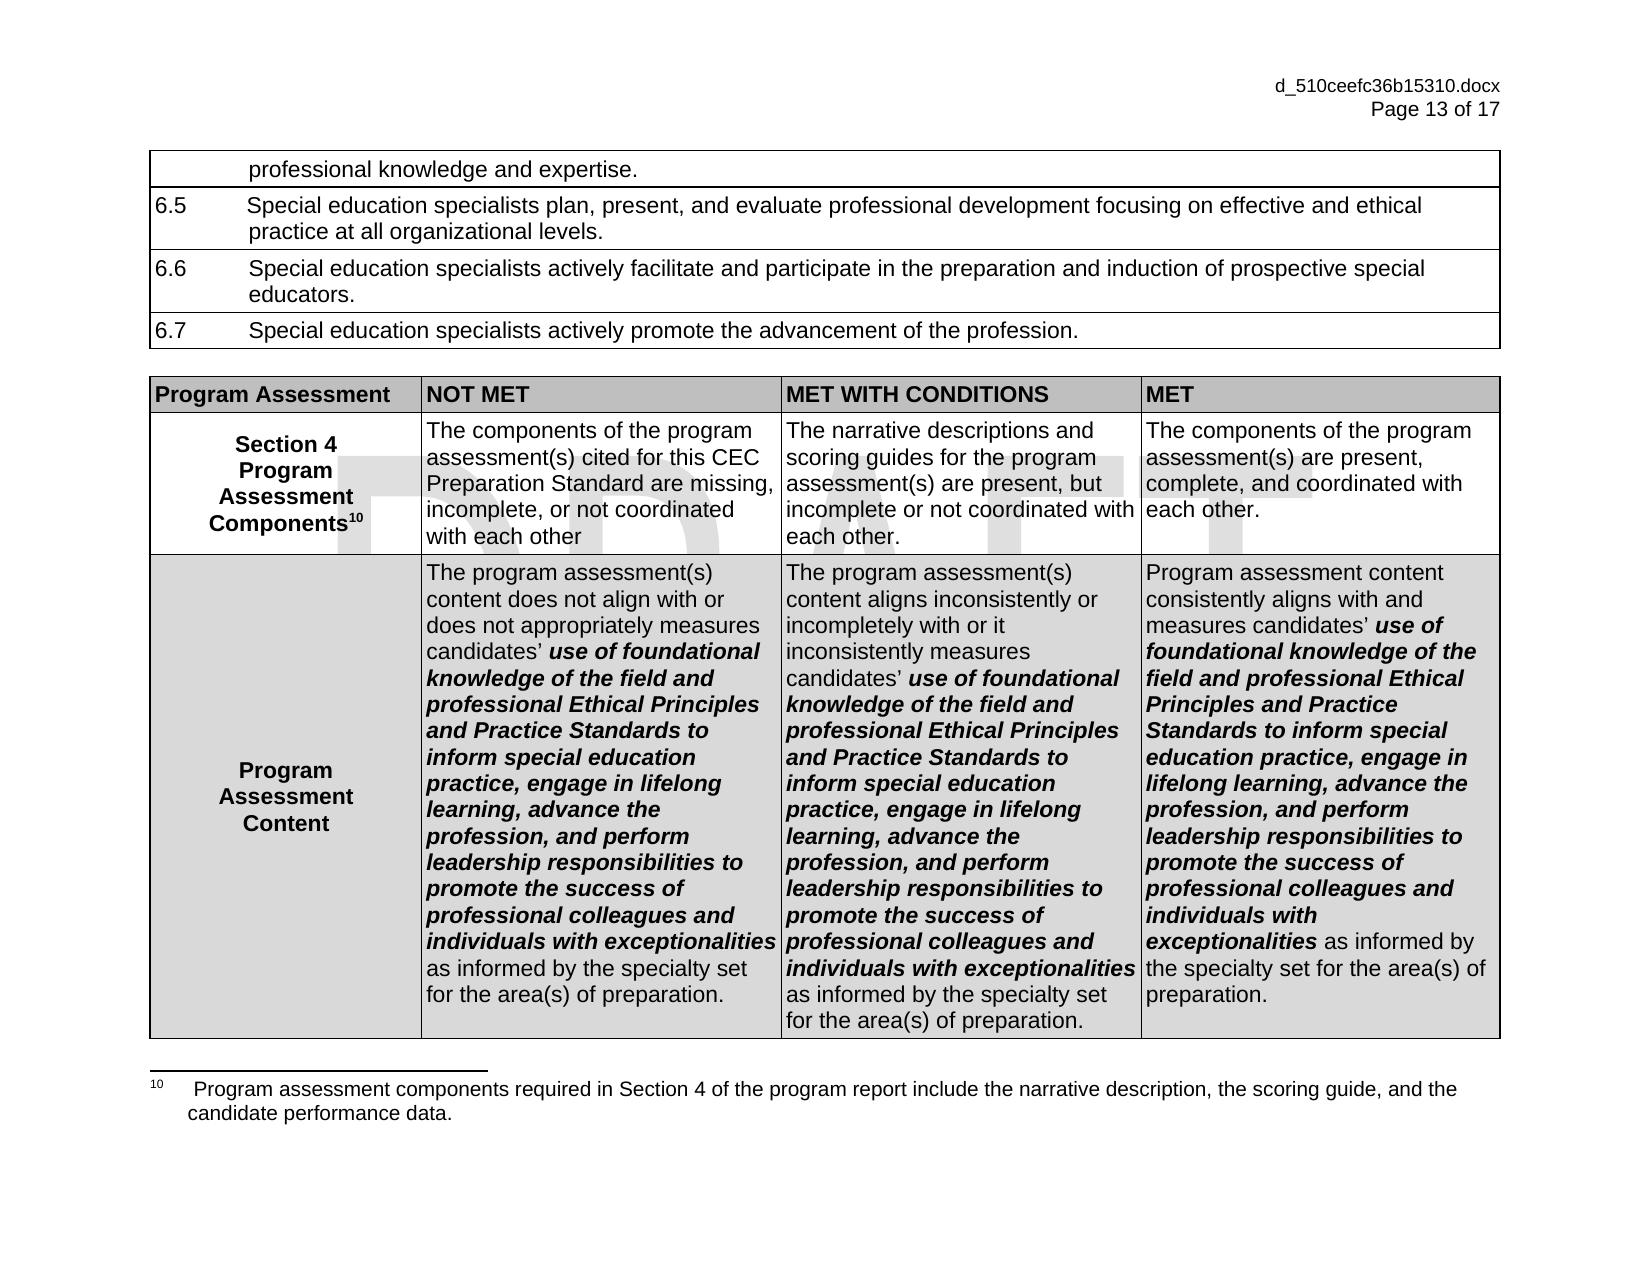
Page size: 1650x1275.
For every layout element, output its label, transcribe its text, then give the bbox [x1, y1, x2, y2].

table_header NOT MET [422, 377, 781, 412]
table_cell Section 4 Program Assessment Components [151, 413, 421, 554]
table_cell Program Assessment Content [151, 555, 421, 1038]
table_cell 6.6 Special education specialists actively facilitate and participate in the preparation and induction of prospective special educators. [151, 250, 1499, 312]
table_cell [151, 151, 1499, 186]
table_cell Program assessment content consistently aligns with and measures candidates’ use of foundational knowledge of the field and professional Ethical Principles and Practice Standards to inform special education practice, engage in lifelong learning, advance the profession, and perform leadership responsibilities to promote the success of professional colleagues and individuals with exceptionalities as informed by the specialty set for the area(s) of preparation. [1142, 555, 1499, 1038]
table_cell The components of the program assessment(s) cited for this CEC Preparation Standard are missing, incomplete, or not coordinated with each other [422, 413, 781, 554]
table_header Program Assessment [151, 377, 421, 412]
table_cell 6.5 Special education specialists plan, present, and evaluate professional development focusing on effective and ethical practice at all organizational levels. [151, 188, 1499, 249]
table_cell The program assessment(s) content does not align with or does not appropriately measures candidates’ use of foundational knowledge of the field and professional Ethical Principles and Practice Standards to inform special education practice, engage in lifelong learning, advance the profession, and perform leadership responsibilities to promote the success of professional colleagues and individuals with exceptionalities as informed by the specialty set for the area(s) of preparation. [422, 555, 781, 1038]
table_header MET WITH CONDITIONS [782, 377, 1141, 412]
table_cell 6.7 Special education specialists actively promote the advancement of the profession. [151, 313, 1499, 348]
table_cell The components of the program assessment(s) are present, complete, and coordinated with each other. [1142, 413, 1499, 554]
table_cell The narrative descriptions and scoring guides for the program assessment(s) are present, but incomplete or not coordinated with each other. [782, 413, 1141, 554]
table_cell The program assessment(s) content aligns inconsistently or incompletely with or it inconsistently measures candidates’ use of foundational knowledge of the field and professional Ethical Principles and Practice Standards to inform special education practice, engage in lifelong learning, advance the profession, and perform leadership responsibilities to promote the success of professional colleagues and individuals with exceptionalities as informed by the specialty set for the area(s) of preparation. [782, 555, 1141, 1038]
table_header MET [1142, 377, 1499, 412]
